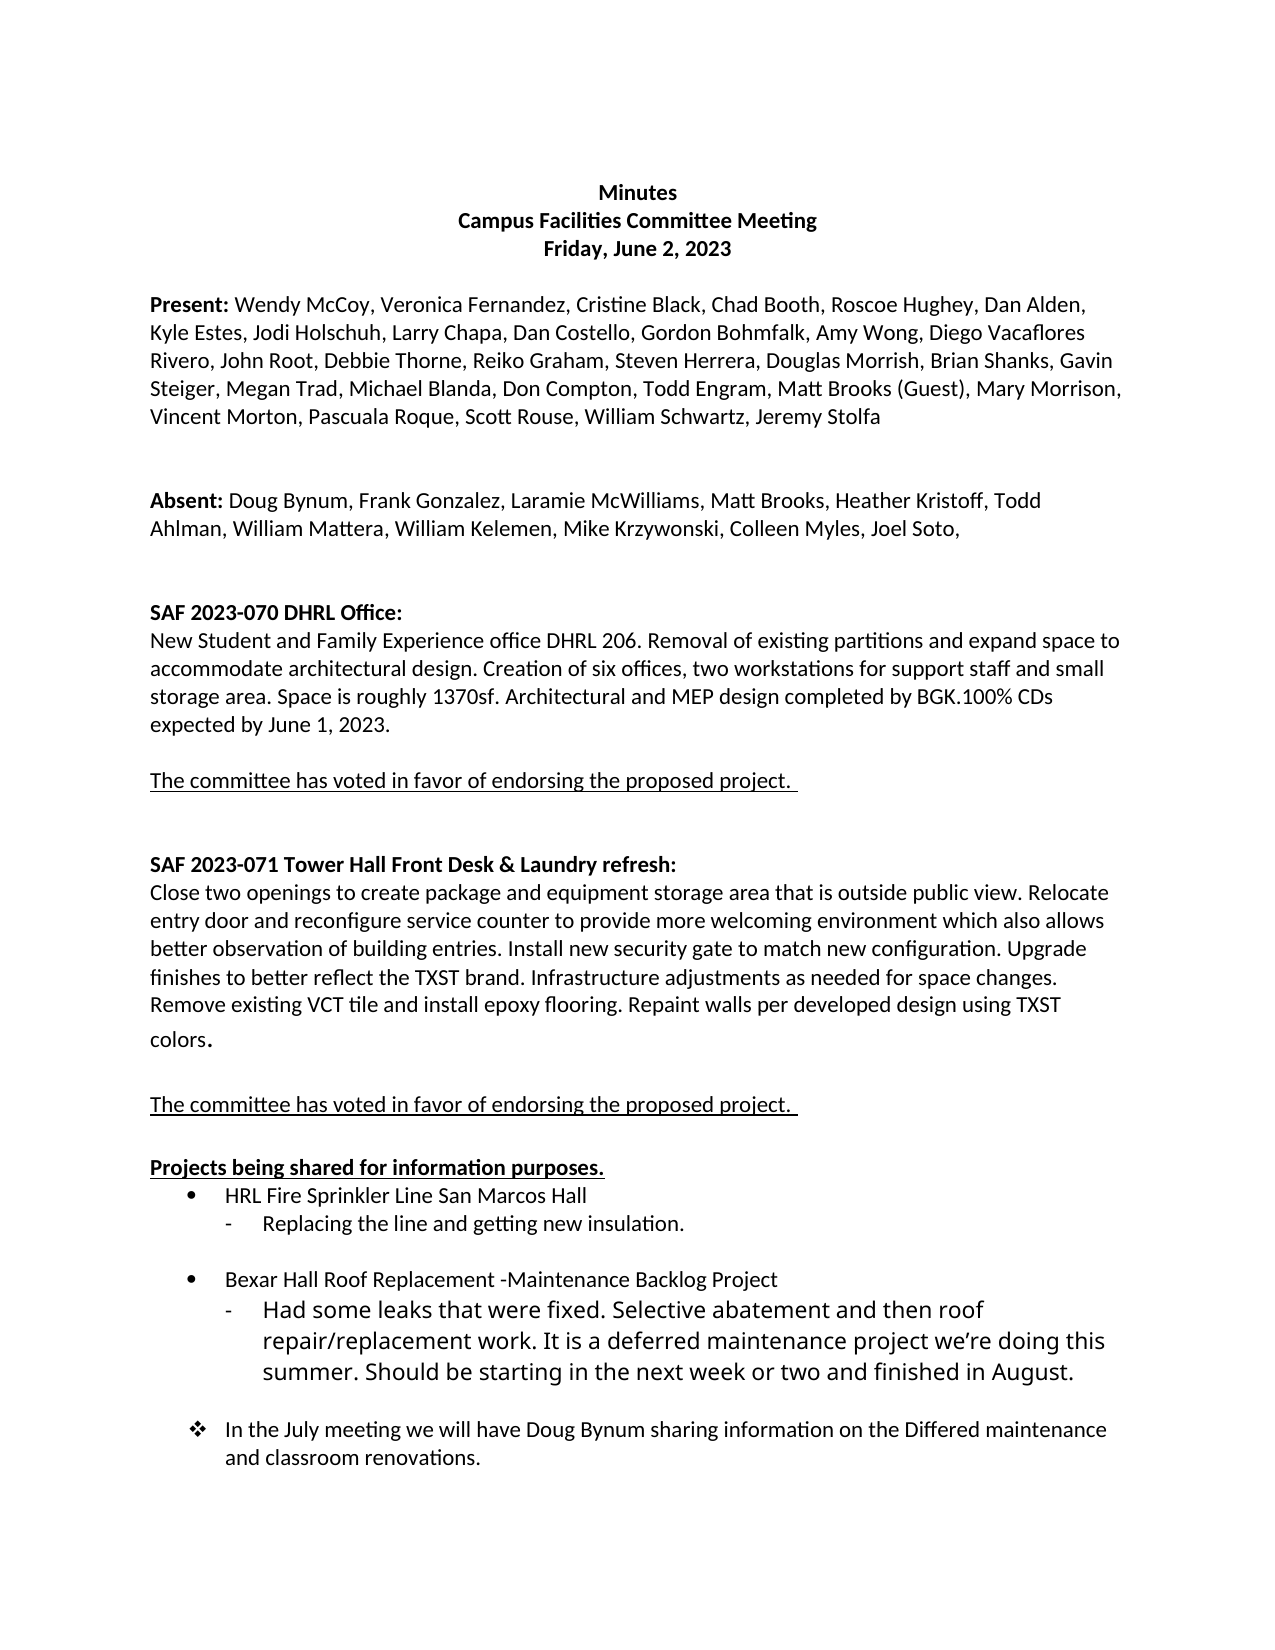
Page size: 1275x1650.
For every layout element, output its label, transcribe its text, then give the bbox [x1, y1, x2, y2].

text SAF 2023-070 DHRL Office: [150, 598, 1125, 626]
text Minutes [150, 178, 1125, 206]
list HRL Fire Sprinkler Line San Marcos Hall [187, 1182, 1125, 1209]
text Absent: Doug Bynum, Frank Gonzalez, Laramie McWilliams, Matt Brooks, Heather Kristoff, Todd Ahlman, William Mattera, William Kelemen, Mike Krzywonski, Colleen Myles, Joel Soto, [150, 486, 1125, 542]
text SAF 2023-071 Tower Hall Front Desk & Laundry refresh: [150, 851, 1125, 878]
list Replacing the line and getting new insulation. [225, 1209, 1125, 1238]
text Friday, June 2, 2023 [150, 234, 1125, 262]
text New Student and Family Experience office DHRL 206. Removal of existing partitions and expand space to accommodate architectural design. Creation of six offices, two workstations for support staff and small storage area. Space is roughly 1370sf. Architectural and MEP design completed by BGK.100% CDs expected by June 1, 2023. [150, 626, 1125, 738]
list Bexar Hall Roof Replacement -Maintenance Backlog Project [187, 1266, 1125, 1294]
text Campus Facilities Committee Meeting [150, 206, 1125, 234]
text Close two openings to create package and equipment storage area that is outside public view. Relocate entry door and reconfigure service counter to provide more welcoming environment which also allows better observation of building entries. Install new security gate to match new configuration. Upgrade finishes to better reflect the TXST brand. Infrastructure adjustments as needed for space changes. Remove existing VCT tile and install epoxy flooring. Repaint walls per developed design using TXST colors. [150, 878, 1125, 1054]
text The committee has voted in favor of endorsing the proposed project. [150, 1090, 1125, 1118]
text The committee has voted in favor of endorsing the proposed project. [150, 766, 1125, 794]
list In the July meeting we will have Doug Bynum sharing information on the Differed maintenance and classroom renovations. [187, 1415, 1125, 1471]
list Had some leaks that were fixed. Selective abatement and then roof repair/replacement work. It is a deferred maintenance project we’re doing this summer. Should be starting in the next week or two and finished in August. [225, 1294, 1125, 1387]
text Projects being shared for information purposes. [150, 1153, 1125, 1182]
text Present: Wendy McCoy, Veronica Fernandez, Cristine Black, Chad Booth, Roscoe Hughey, Dan Alden, Kyle Estes, Jodi Holschuh, Larry Chapa, Dan Costello, Gordon Bohmfalk, Amy Wong, Diego Vacaflores Rivero, John Root, Debbie Thorne, Reiko Graham, Steven Herrera, Douglas Morrish, Brian Shanks, Gavin Steiger, Megan Trad, Michael Blanda, Don Compton, Todd Engram, Matt Brooks (Guest), Mary Morrison, Vincent Morton, Pascuala Roque, Scott Rouse, William Schwartz, Jeremy Stolfa [150, 290, 1125, 430]
